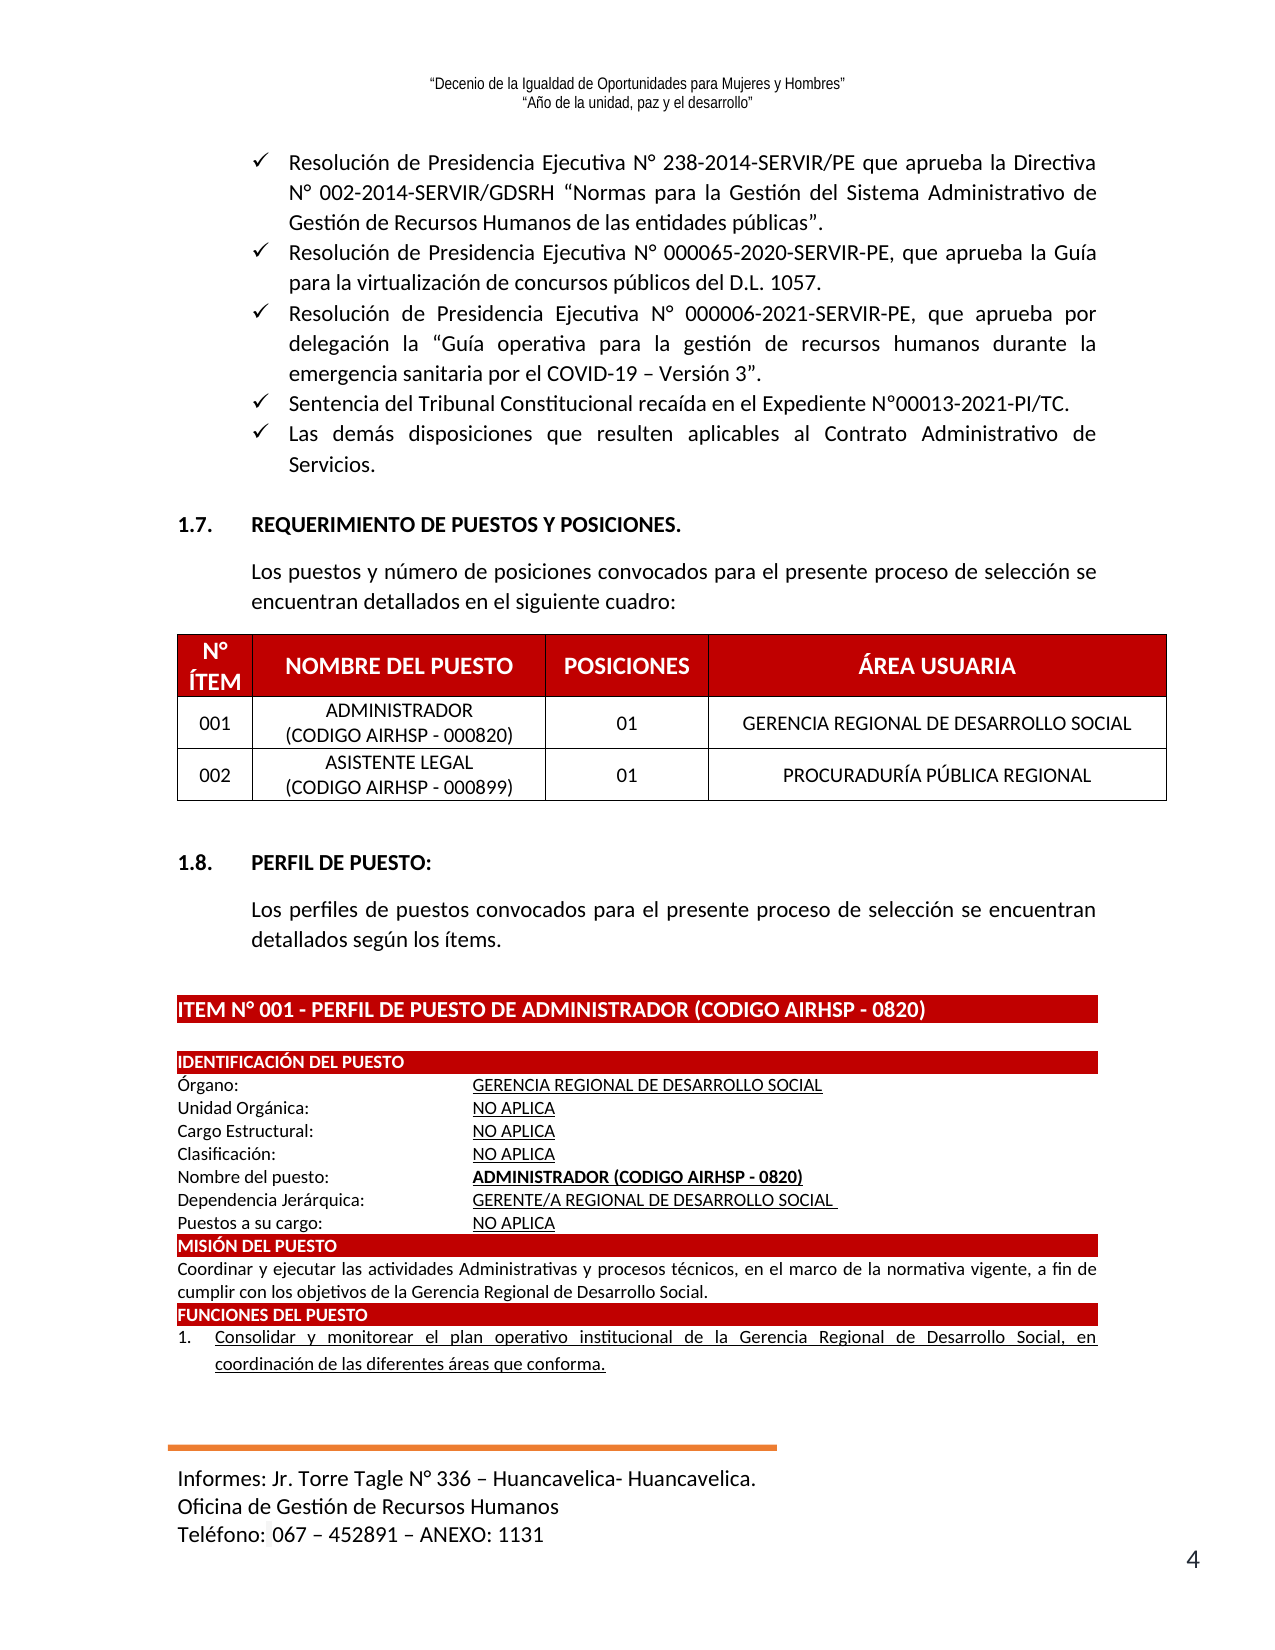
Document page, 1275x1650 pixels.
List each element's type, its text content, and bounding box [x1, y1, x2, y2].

list Sentencia del Tribunal Constitucional recaída en el Expediente Nº00013-2021-PI/TC. [251, 389, 1098, 417]
text Nombre del puesto: ADMINISTRADOR (CODIGO AIRHSP - 0820) [177, 1165, 1098, 1188]
list Consolidar y monitorear el plan operativo institucional de la Gerencia Regional de Desarrollo Social, en coordinación de las diferentes áreas que conforma. [177, 1326, 1098, 1375]
table_cell ADMINISTRADOR (CODIGO AIRHSP - 000820) [253, 697, 545, 748]
text ITEM N° 001 - PERFIL DE PUESTO DE ADMINISTRADOR (CODIGO AIRHSP - 0820) [177, 995, 1098, 1023]
table_cell ASISTENTE LEGAL (CODIGO AIRHSP - 000899) [253, 749, 545, 800]
table_header NOMBRE DEL PUESTO [253, 635, 545, 696]
table_header N° ÍTEM [178, 635, 252, 696]
table_cell PROCURADURÍA PÚBLICA REGIONAL [709, 749, 1166, 800]
text Cargo Estructural: NO APLICA [177, 1119, 1098, 1142]
text Los puestos y número de posiciones convocados para el presente proceso de selección se encuentran detallados en el siguiente cuadro: [251, 557, 1098, 615]
list PERFIL DE PUESTO: [177, 848, 1098, 876]
list Resolución de Presidencia Ejecutiva N° 000065-2020-SERVIR-PE, que aprueba la Guía para la virtualización de concursos públicos del D.L. 1057. [251, 238, 1098, 296]
text IDENTIFICACIÓN DEL PUESTO [177, 1051, 1098, 1074]
table_header POSICIONES [546, 635, 708, 696]
text Unidad Orgánica: NO APLICA [177, 1097, 1098, 1119]
table_cell 002 [178, 749, 252, 800]
list REQUERIMIENTO DE PUESTOS Y POSICIONES. [177, 510, 1098, 538]
table_cell 01 [546, 749, 708, 800]
table_cell GERENCIA REGIONAL DE DESARROLLO SOCIAL [709, 697, 1166, 748]
text Órgano: GERENCIA REGIONAL DE DESARROLLO SOCIAL [177, 1074, 1098, 1097]
list Resolución de Presidencia Ejecutiva N° 238-2014-SERVIR/PE que aprueba la Directiva N° 002-2014-SERVIR/GDSRH “Normas para la Gestión del Sistema Administrativo de Gestión de Recursos Humanos de las entidades públicas”. [251, 148, 1098, 236]
text Puestos a su cargo: NO APLICA [177, 1211, 1098, 1234]
text Clasificación: NO APLICA [177, 1142, 1098, 1165]
table_cell 01 [546, 697, 708, 748]
text FUNCIONES DEL PUESTO [177, 1303, 1098, 1326]
table_header ÁREA USUARIA [709, 635, 1166, 696]
list Las demás disposiciones que resulten aplicables al Contrato Administrativo de Servicios. [251, 419, 1098, 478]
text MISIÓN DEL PUESTO [177, 1234, 1098, 1257]
table_cell 001 [178, 697, 252, 748]
list Resolución de Presidencia Ejecutiva N° 000006-2021-SERVIR-PE, que aprueba por delegación la “Guía operativa para la gestión de recursos humanos durante la emergencia sanitaria por el COVID-19 – Versión 3”. [251, 299, 1098, 387]
text Coordinar y ejecutar las actividades Administrativas y procesos técnicos, en el marco de la normativa vigente, a fin de cumplir con los objetivos de la Gerencia Regional de Desarrollo Social. [177, 1257, 1098, 1303]
text Dependencia Jerárquica: GERENTE/A REGIONAL DE DESARROLLO SOCIAL [177, 1188, 1098, 1211]
text Los perfiles de puestos convocados para el presente proceso de selección se encuentran detallados según los ítems. [251, 895, 1098, 953]
